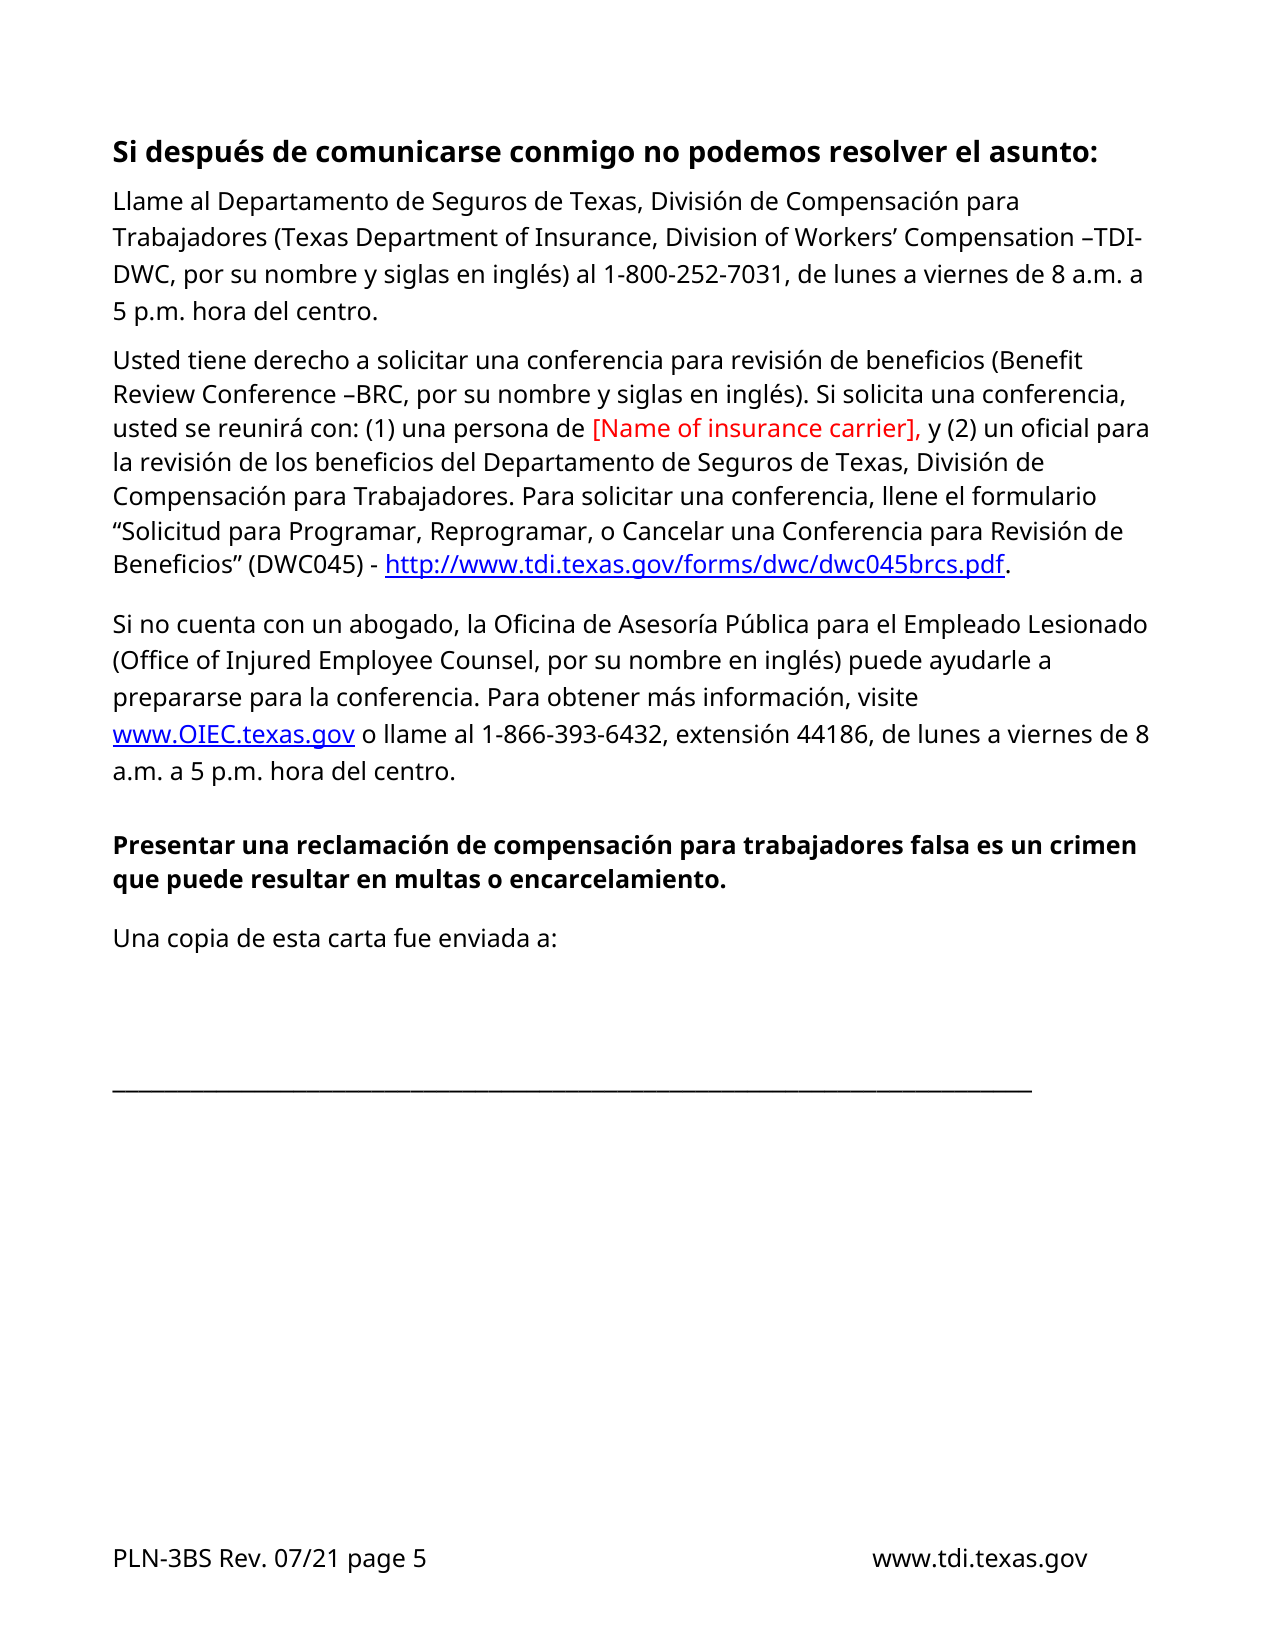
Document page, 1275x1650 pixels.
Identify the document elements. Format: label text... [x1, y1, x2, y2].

text _______________________________________________________________________ [112, 1057, 1162, 1097]
text Una copia de esta carta fue enviada a: [112, 921, 1162, 955]
text Si no cuenta con un abogado, la Oficina de Asesoría Pública para el Empleado Lesionado (Office of Injured Employee Counsel, por su nombre en inglés) puede ayudarle a prepararse para la conferencia. Para obtener más información, visite www.OIEC.texas.gov o llame al 1-866-393-6432, extensión 44186, de lunes a viernes de 8 a.m. a 5 p.m. hora del centro. [112, 606, 1162, 787]
text Presentar una reclamación de compensación para trabajadores falsa es un crimen que puede resultar en multas o encarcelamiento. [112, 828, 1162, 896]
text Usted tiene derecho a solicitar una conferencia para revisión de beneficios (Benefit Review Conference –BRC, por su nombre y siglas en inglés). Si solicita una conferencia, usted se reunirá con: (1) una persona de [Name of insurance carrier], y (2) un oficial para la revisión de los beneficios del Departamento de Seguros de Texas, División de Compensación para Trabajadores. Para solicitar una conferencia, llene el formulario “Solicitud para Programar, Reprogramar, o Cancelar una Conferencia para Revisión de Beneficios” (DWC045) - http://www.tdi.texas.gov/forms/dwc/dwc045brcs.pdf. [112, 343, 1162, 581]
text Llame al Departamento de Seguros de Texas, División de Compensación para Trabajadores (Texas Department of Insurance, Division of Workers’ Compensation –TDI-DWC, por su nombre y siglas en inglés) al 1-800-252-7031, de lunes a viernes de 8 a.m. a 5 p.m. hora del centro. [112, 183, 1162, 328]
text Si después de comunicarse conmigo no podemos resolver el asunto: [112, 131, 1162, 171]
